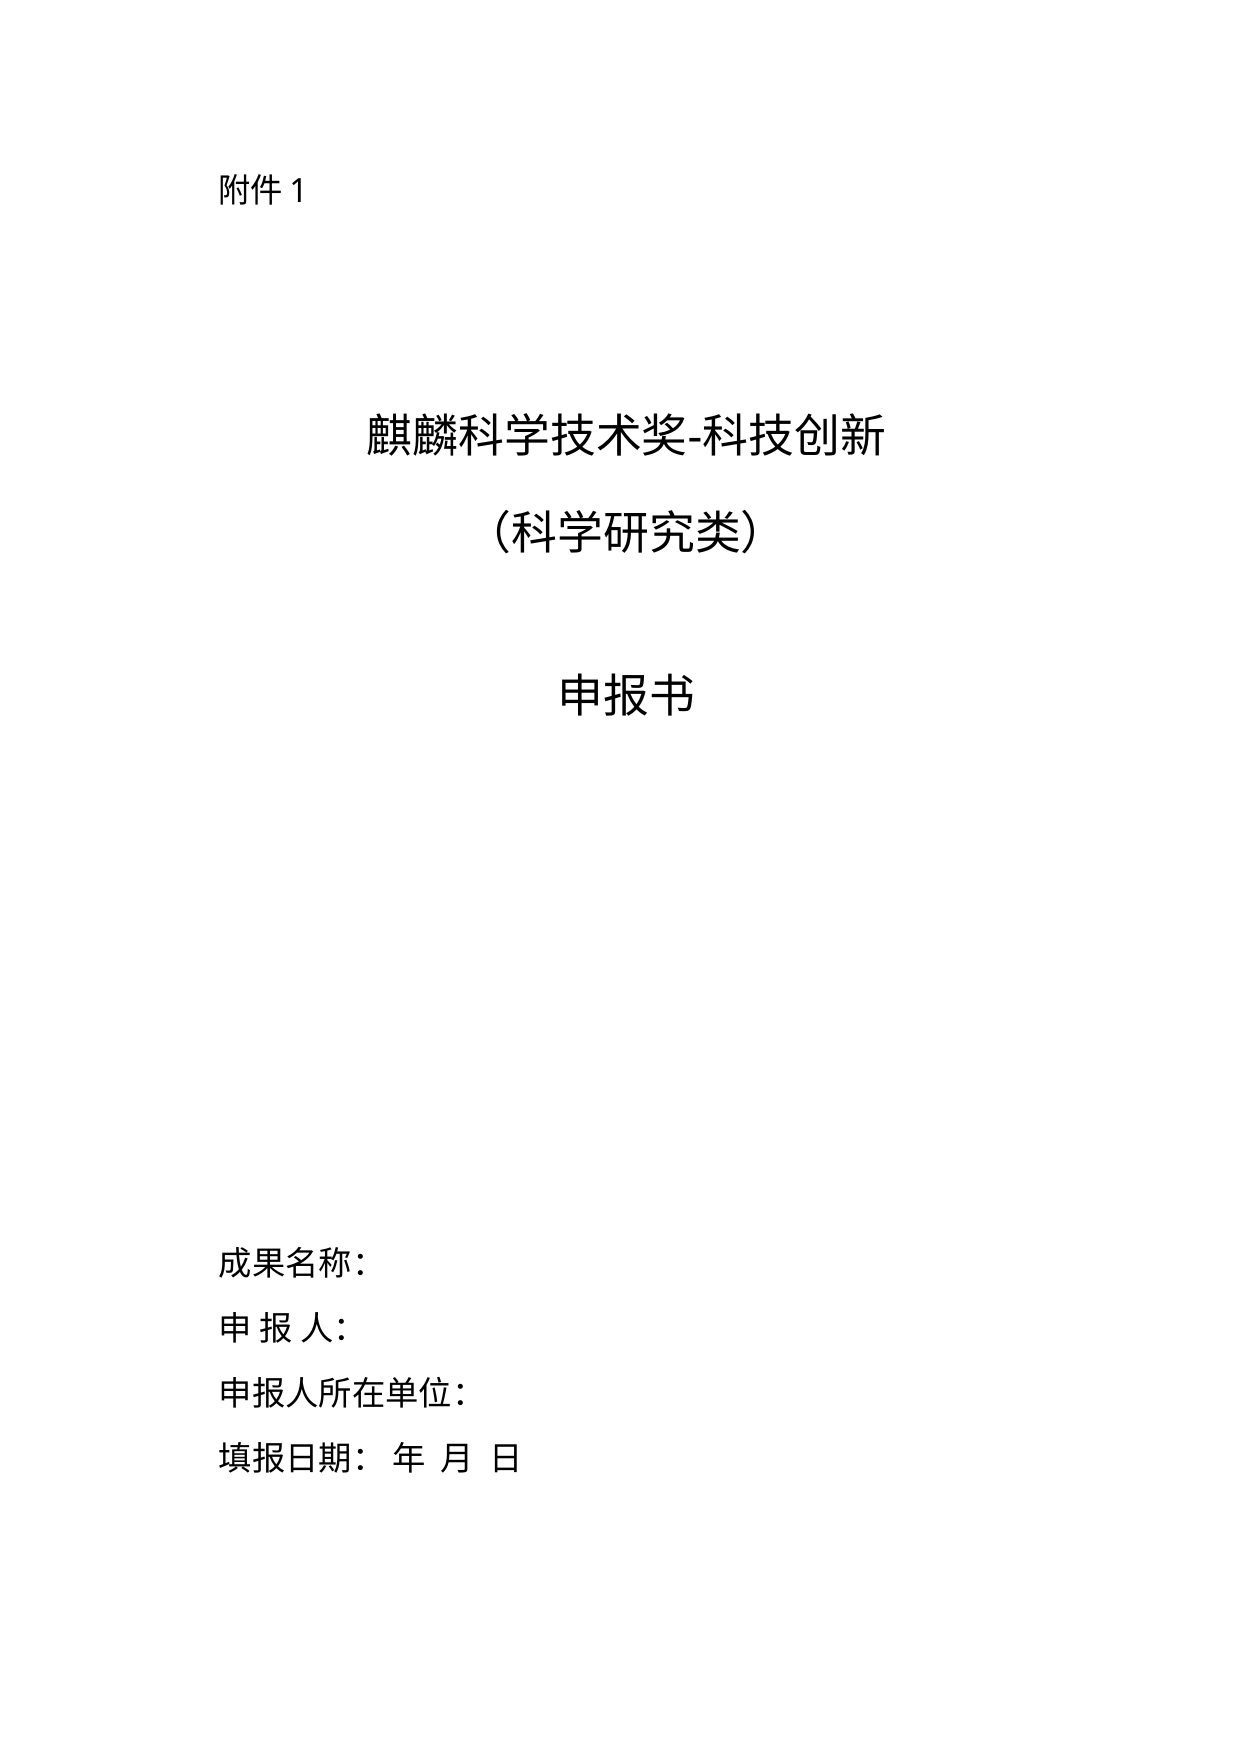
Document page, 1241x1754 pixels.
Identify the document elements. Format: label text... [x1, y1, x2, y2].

text 成果名称： [218, 1228, 1033, 1293]
text 申报书 [218, 643, 1033, 741]
text 申 报 人： [218, 1293, 1033, 1358]
text （科学研究类） [218, 481, 1033, 578]
text 填报日期： 年 月 日 [218, 1423, 1033, 1488]
text 申报人所在单位： [218, 1358, 1033, 1423]
text 附件1 [218, 156, 1033, 221]
text 麒麟科学技术奖-科技创新 [218, 383, 1033, 481]
